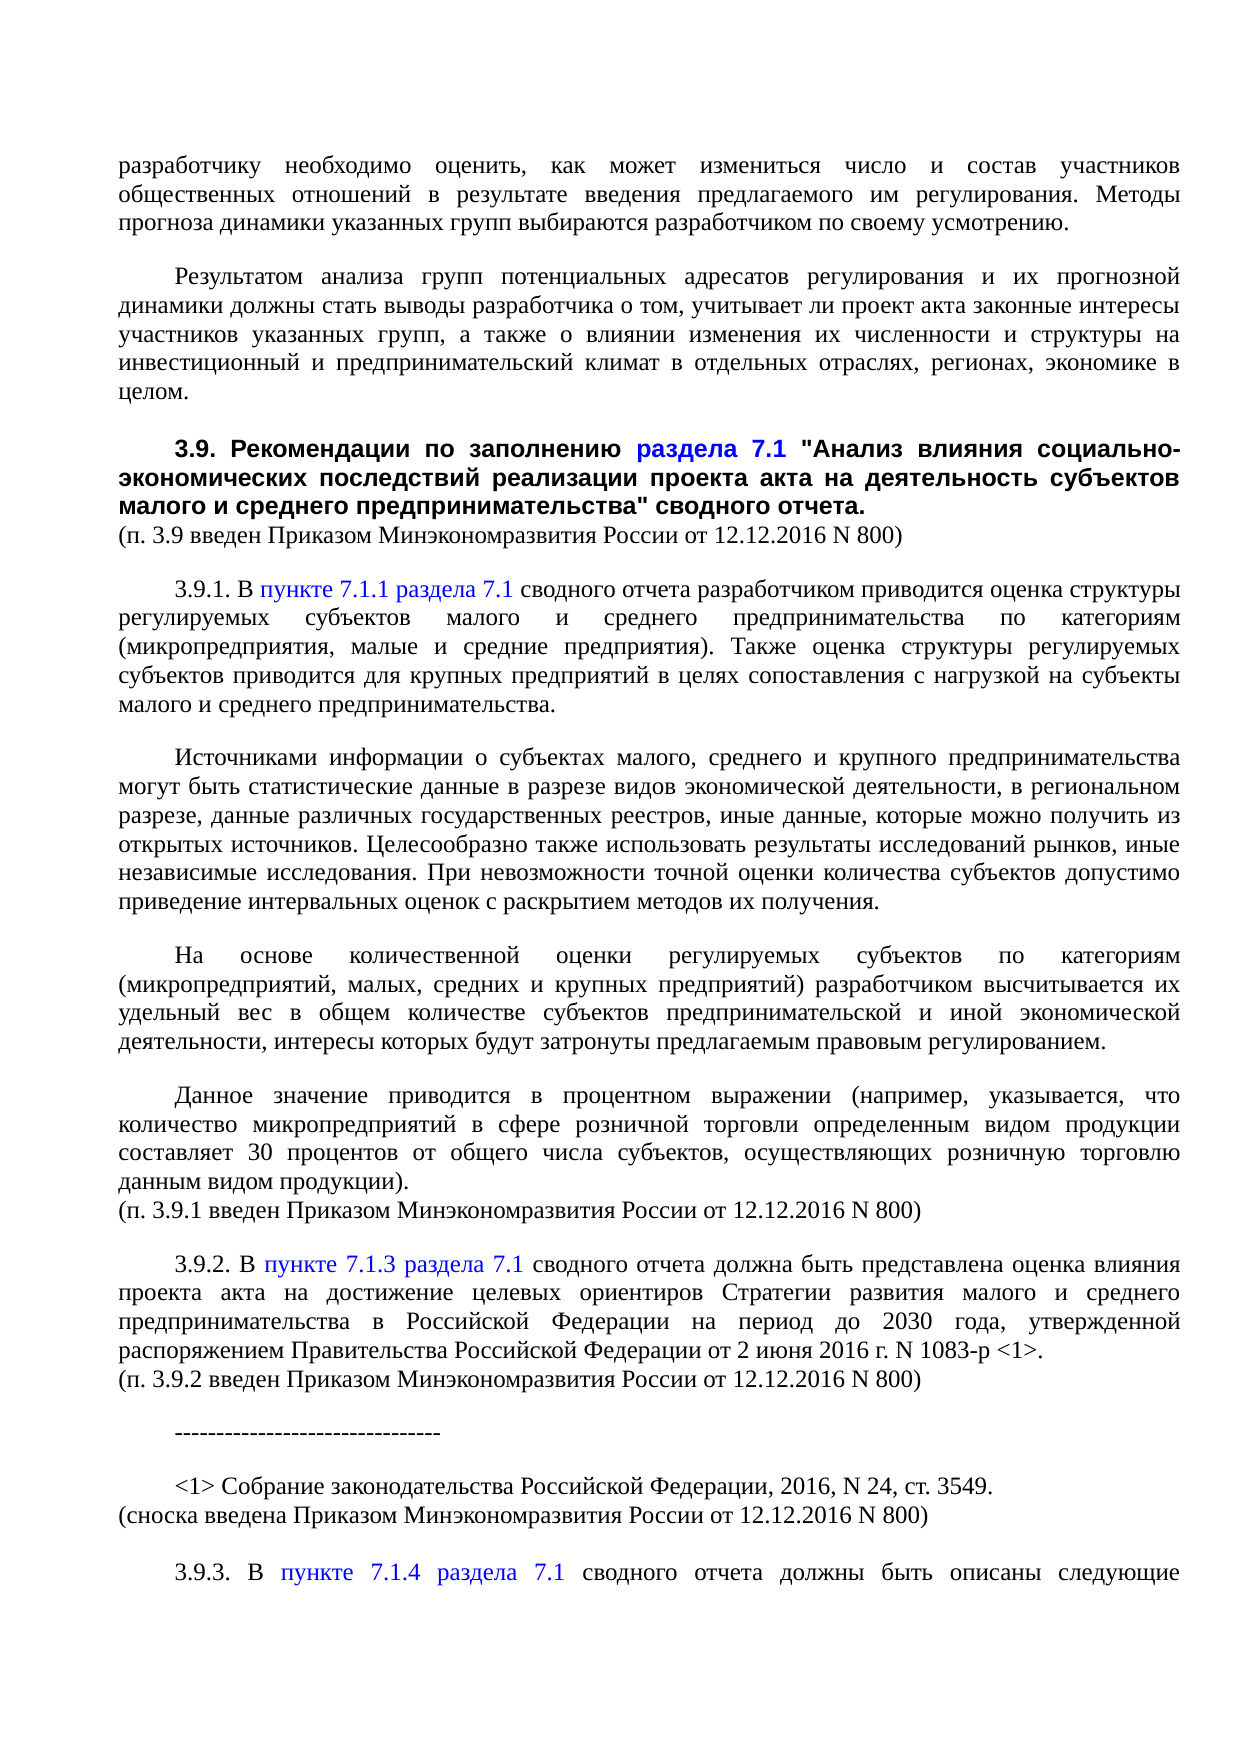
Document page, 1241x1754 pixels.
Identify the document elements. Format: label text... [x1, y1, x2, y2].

text (сноска введена Приказом Минэкономразвития России от 12.12.2016 N 800) [118, 1500, 1181, 1529]
text На основе количественной оценки регулируемых субъектов по категориям (микропредприятий, малых, средних и крупных предприятий) разработчиком высчитывается их удельный вес в общем количестве субъектов предпринимательской и иной экономической деятельности, интересы которых будут затронуты предлагаемым правовым регулированием. [118, 940, 1181, 1055]
title 3.9. Рекомендации по заполнению раздела 7.1 "Анализ влияния социально-экономических последствий реализации проекта акта на деятельность субъектов малого и среднего предпринимательства" сводного отчета. [118, 434, 1181, 520]
text Результатом анализа групп потенциальных адресатов регулирования и их прогнозной динамики должны стать выводы разработчика о том, учитывает ли проект акта законные интересы участников указанных групп, а также о влиянии изменения их численности и структуры на инвестиционный и предпринимательский климат в отдельных отраслях, регионах, экономике в целом. [118, 261, 1181, 405]
text Данное значение приводится в процентном выражении (например, указывается, что количество микропредприятий в сфере розничной торговли определенным видом продукции составляет 30 процентов от общего числа субъектов, осуществляющих розничную торговлю данным видом продукции). [118, 1080, 1181, 1195]
text Источниками информации о субъектах малого, среднего и крупного предпринимательства могут быть статистические данные в разрезе видов экономической деятельности, в региональном разрезе, данные различных государственных реестров, иные данные, которые можно получить из открытых источников. Целесообразно также использовать результаты исследований рынков, иные независимые исследования. При невозможности точной оценки количества субъектов допустимо приведение интервальных оценок с раскрытием методов их получения. [118, 742, 1181, 915]
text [118, 1557, 1181, 1586]
text (п. 3.9.1 введен Приказом Минэкономразвития России от 12.12.2016 N 800) [118, 1195, 1181, 1224]
text 3.9.2. В пункте 7.1.3 раздела 7.1 сводного отчета должна быть представлена оценка влияния проекта акта на достижение целевых ориентиров Стратегии развития малого и среднего предпринимательства в Российской Федерации на период до 2030 года, утвержденной распоряжением Правительства Российской Федерации от 2 июня 2016 г. N 1083-р <1>. [118, 1249, 1181, 1364]
text (п. 3.9.2 введен Приказом Минэкономразвития России от 12.12.2016 N 800) [118, 1364, 1181, 1392]
text -------------------------------- [118, 1417, 1181, 1446]
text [118, 150, 1181, 236]
text 3.9.1. В пункте 7.1.1 раздела 7.1 сводного отчета разработчиком приводится оценка структуры регулируемых субъектов малого и среднего предпринимательства по категориям (микропредприятия, малые и средние предприятия). Также оценка структуры регулируемых субъектов приводится для крупных предприятий в целях сопоставления с нагрузкой на субъекты малого и среднего предпринимательства. [118, 574, 1181, 717]
text (п. 3.9 введен Приказом Минэкономразвития России от 12.12.2016 N 800) [118, 520, 1181, 549]
text <1> Собрание законодательства Российской Федерации, 2016, N 24, ст. 3549. [118, 1471, 1181, 1500]
